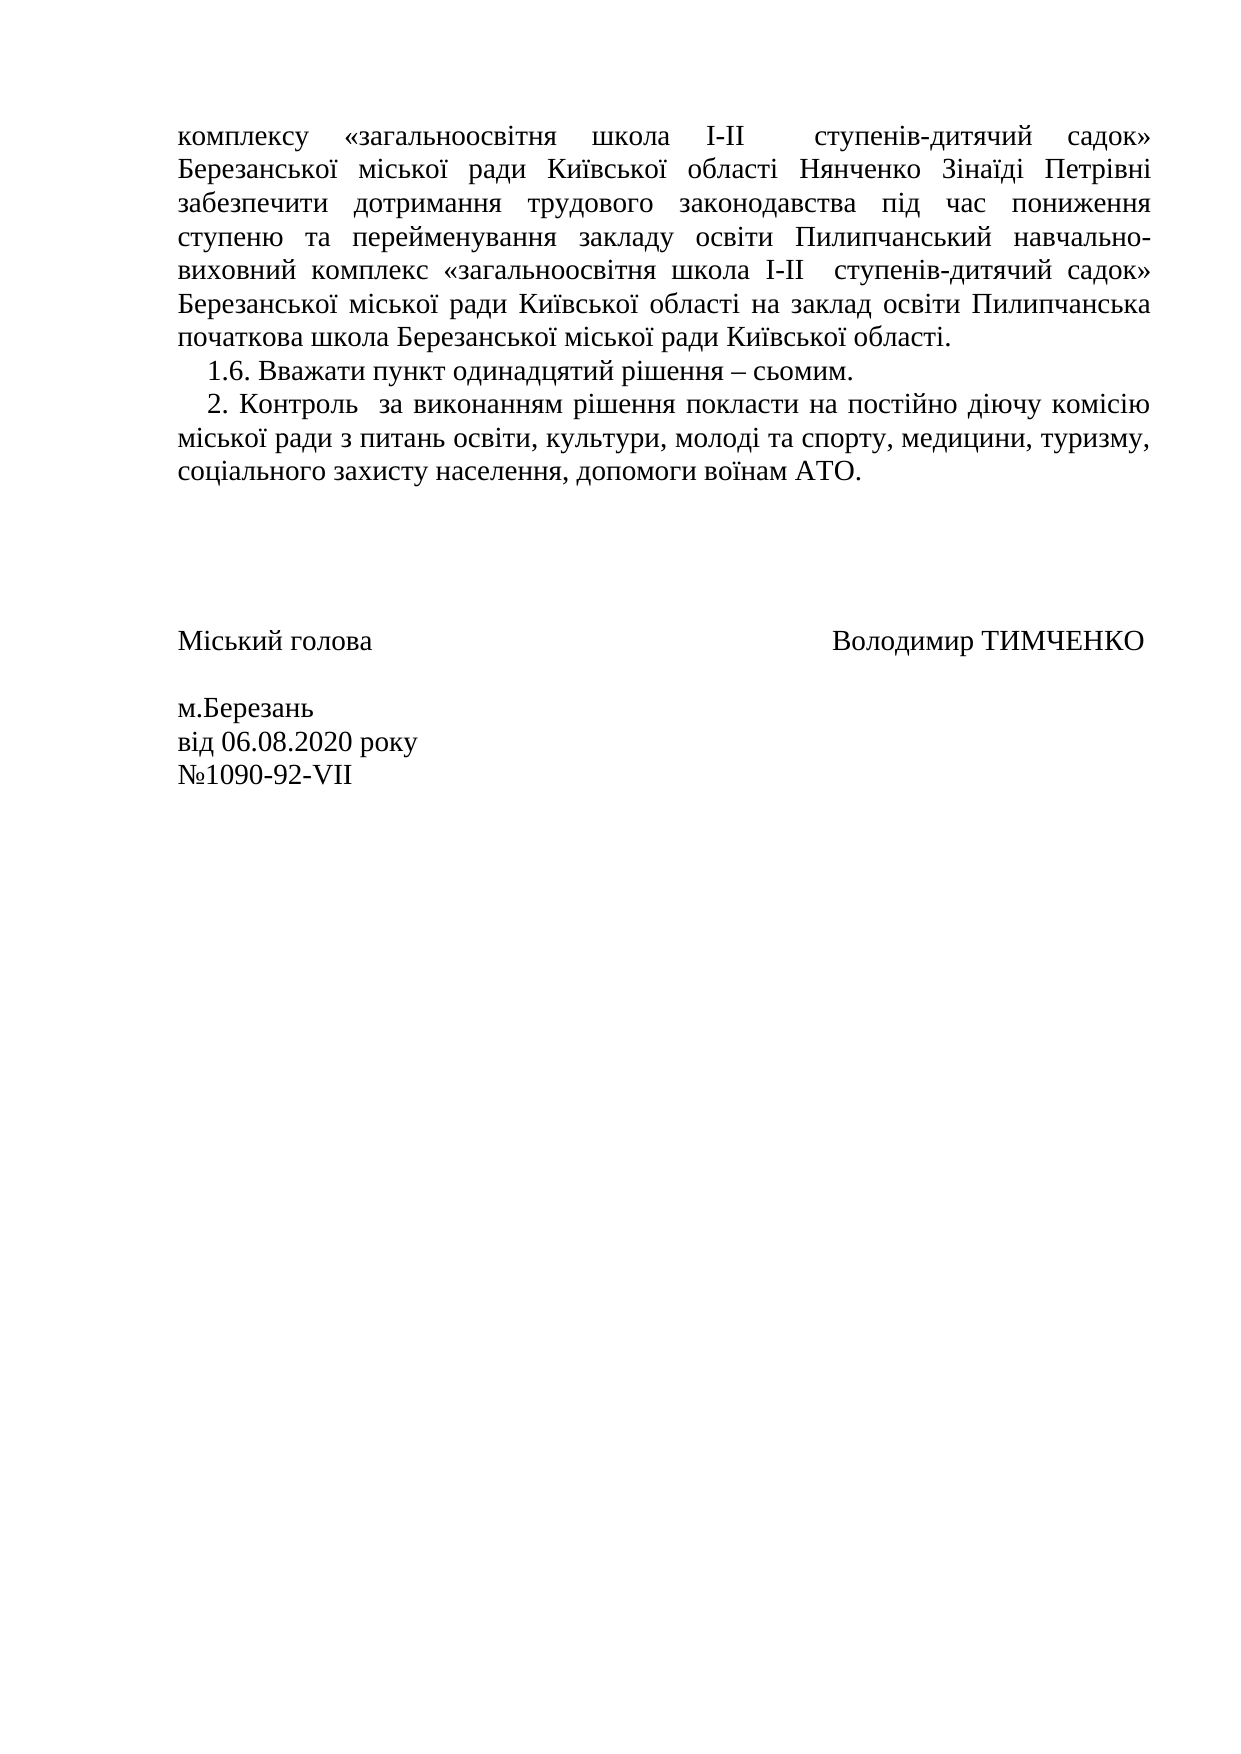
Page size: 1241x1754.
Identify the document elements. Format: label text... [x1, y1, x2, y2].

text №1090-92-VII [177, 757, 1152, 791]
text 1.6. Вважати пункт одинадцятий рішення – сьомим. [177, 353, 1152, 386]
text від 06.08.2020 року [177, 724, 1152, 757]
text м.Березань [177, 690, 1152, 724]
text 2. Контроль за виконанням рішення покласти на постійно діючу комісію міської ради з питань освіти, культури, молоді та спорту, медицини, туризму, соціального захисту населення, допомоги воїнам АТО. [177, 386, 1152, 487]
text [177, 118, 1152, 353]
text Міський голова Володимир ТИМЧЕНКО [177, 623, 1152, 657]
